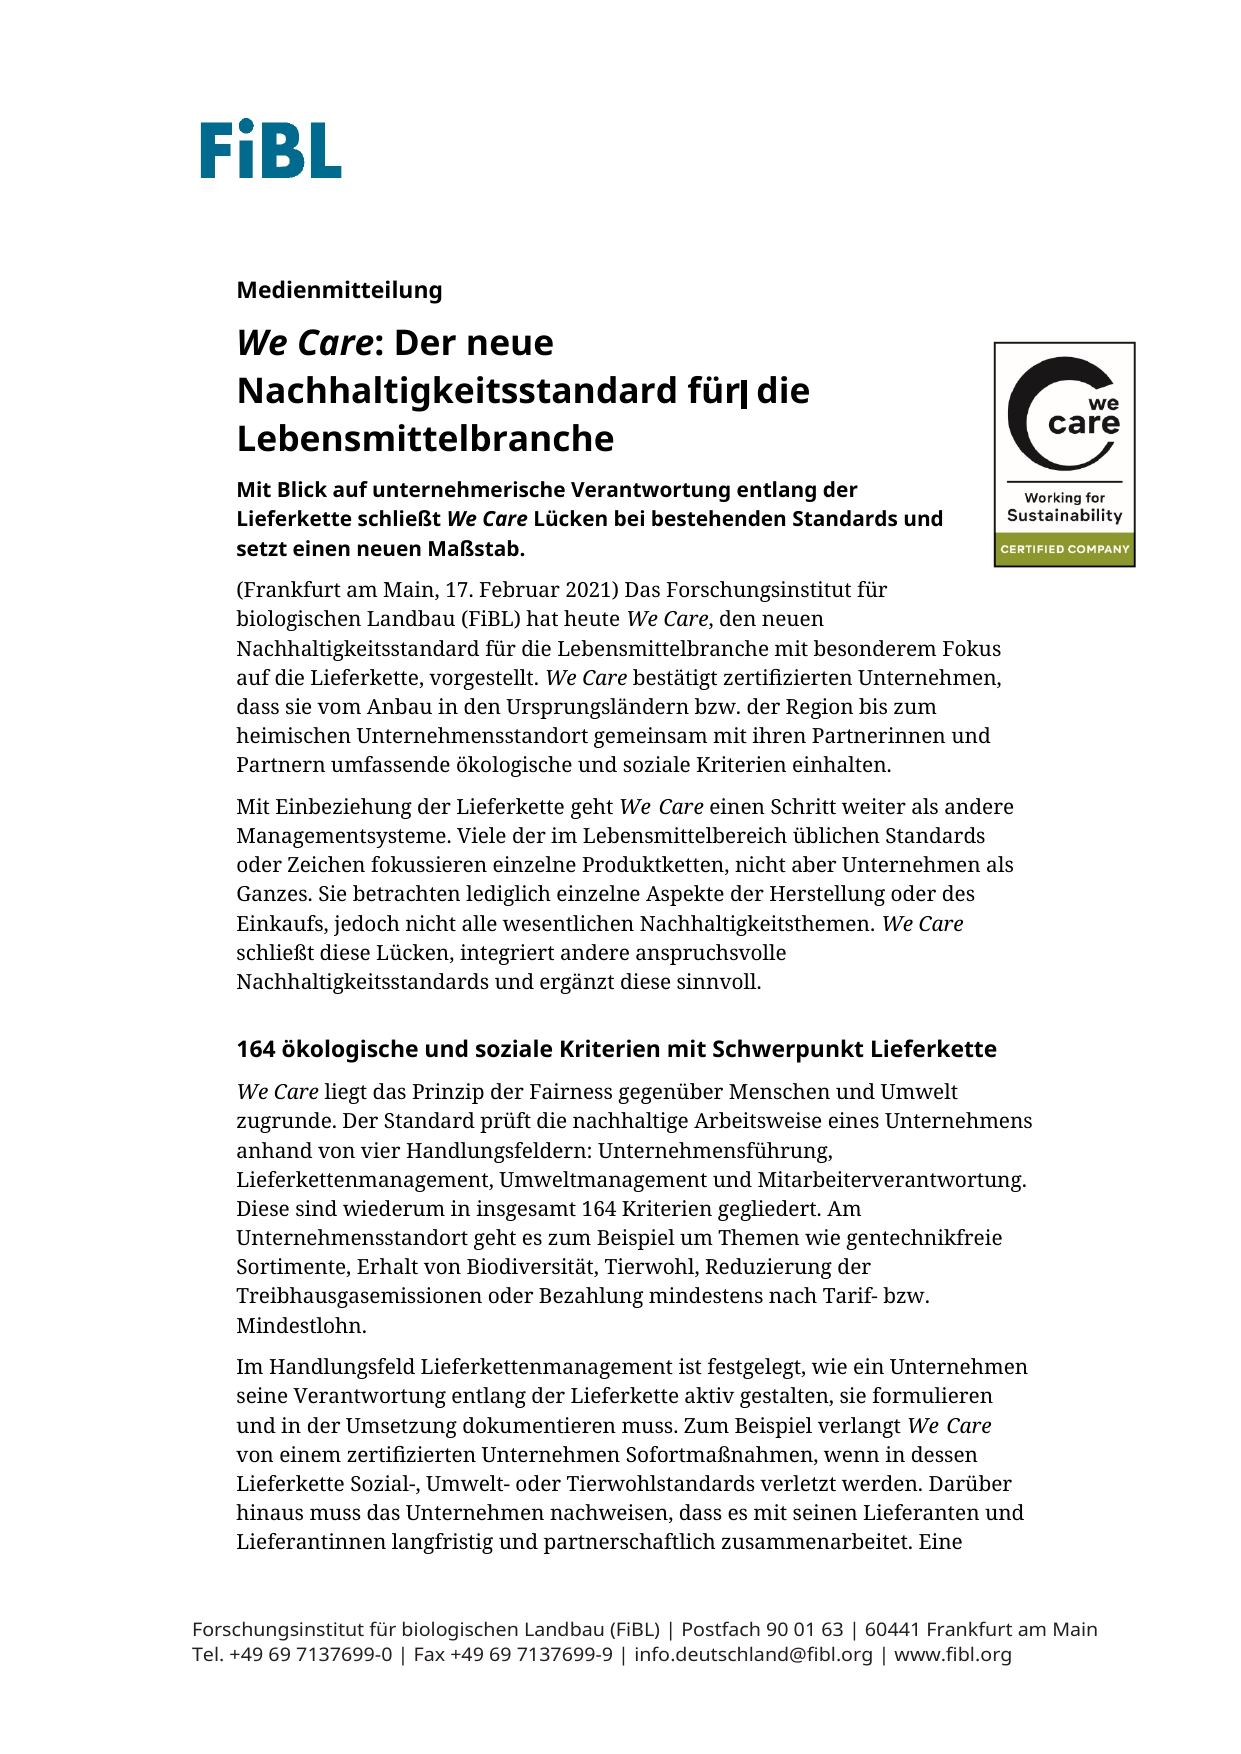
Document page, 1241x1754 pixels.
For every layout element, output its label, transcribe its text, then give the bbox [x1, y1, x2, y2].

picture [989, 337, 1137, 569]
text We Care: Der neue Nachhaltigkeitsstandard für die Lebensmittelbranche [236, 317, 1033, 462]
picture [200, 118, 342, 178]
text (Frankfurt am Main, 17. Februar 2021) Das Forschungsinstitut für biologischen Landbau (FiBL) hat heute We Care, den neuen Nachhaltigkeitsstandard für die Lebensmittelbranche mit besonderem Fokus auf die Lieferkette, vorgestellt. We Care bestätigt zertifizierten Unternehmen, dass sie vom Anbau in den Ursprungsländern bzw. der Region bis zum heimischen Unternehmensstandort gemeinsam mit ihren Partnerinnen und Partnern umfassende ökologische und soziale Kriterien einhalten. [236, 575, 1033, 779]
text We Care liegt das Prinzip der Fairness gegenüber Menschen und Umwelt zugrunde. Der Standard prüft die nachhaltige Arbeitsweise eines Unternehmens anhand von vier Handlungsfeldern: Unternehmensführung, Lieferkettenmanagement, Umweltmanagement und Mitarbeiterverantwortung. Diese sind wiederum in insgesamt 164 Kriterien gegliedert. Am Unternehmensstandort geht es zum Beispiel um Themen wie gentechnikfreie Sortimente, Erhalt von Biodiversität, Tierwohl, Reduzierung der Treibhausgasemissionen oder Bezahlung mindestens nach Tarif- bzw. Mindestlohn. [236, 1077, 1033, 1339]
text 164 ökologische und soziale Kriterien mit Schwerpunkt Lieferkette [236, 1033, 1033, 1064]
picture [277, 134, 286, 144]
text Medienmitteilung [236, 274, 1033, 305]
text Mit Blick auf unternehmerische Verantwortung entlang der Lieferkette schließt We Care Lücken bei bestehenden Standards und setzt einen neuen Maßstab. [236, 475, 989, 562]
picture [277, 156, 289, 167]
text Mit Einbeziehung der Lieferkette geht We Care einen Schritt weiter als andere Managementsysteme. Viele der im Lebensmittelbereich üblichen Standards oder Zeichen fokussieren einzelne Produktketten, nicht aber Unternehmen als Ganzes. Sie betrachten lediglich einzelne Aspekte der Herstellung oder des Einkaufs, jedoch nicht alle wesentlichen Nachhaltigkeitsthemen. We Care schließt diese Lücken, integriert andere anspruchsvolle Nachhaltigkeitsstandards und ergänzt diese sinnvoll. [236, 791, 1033, 996]
